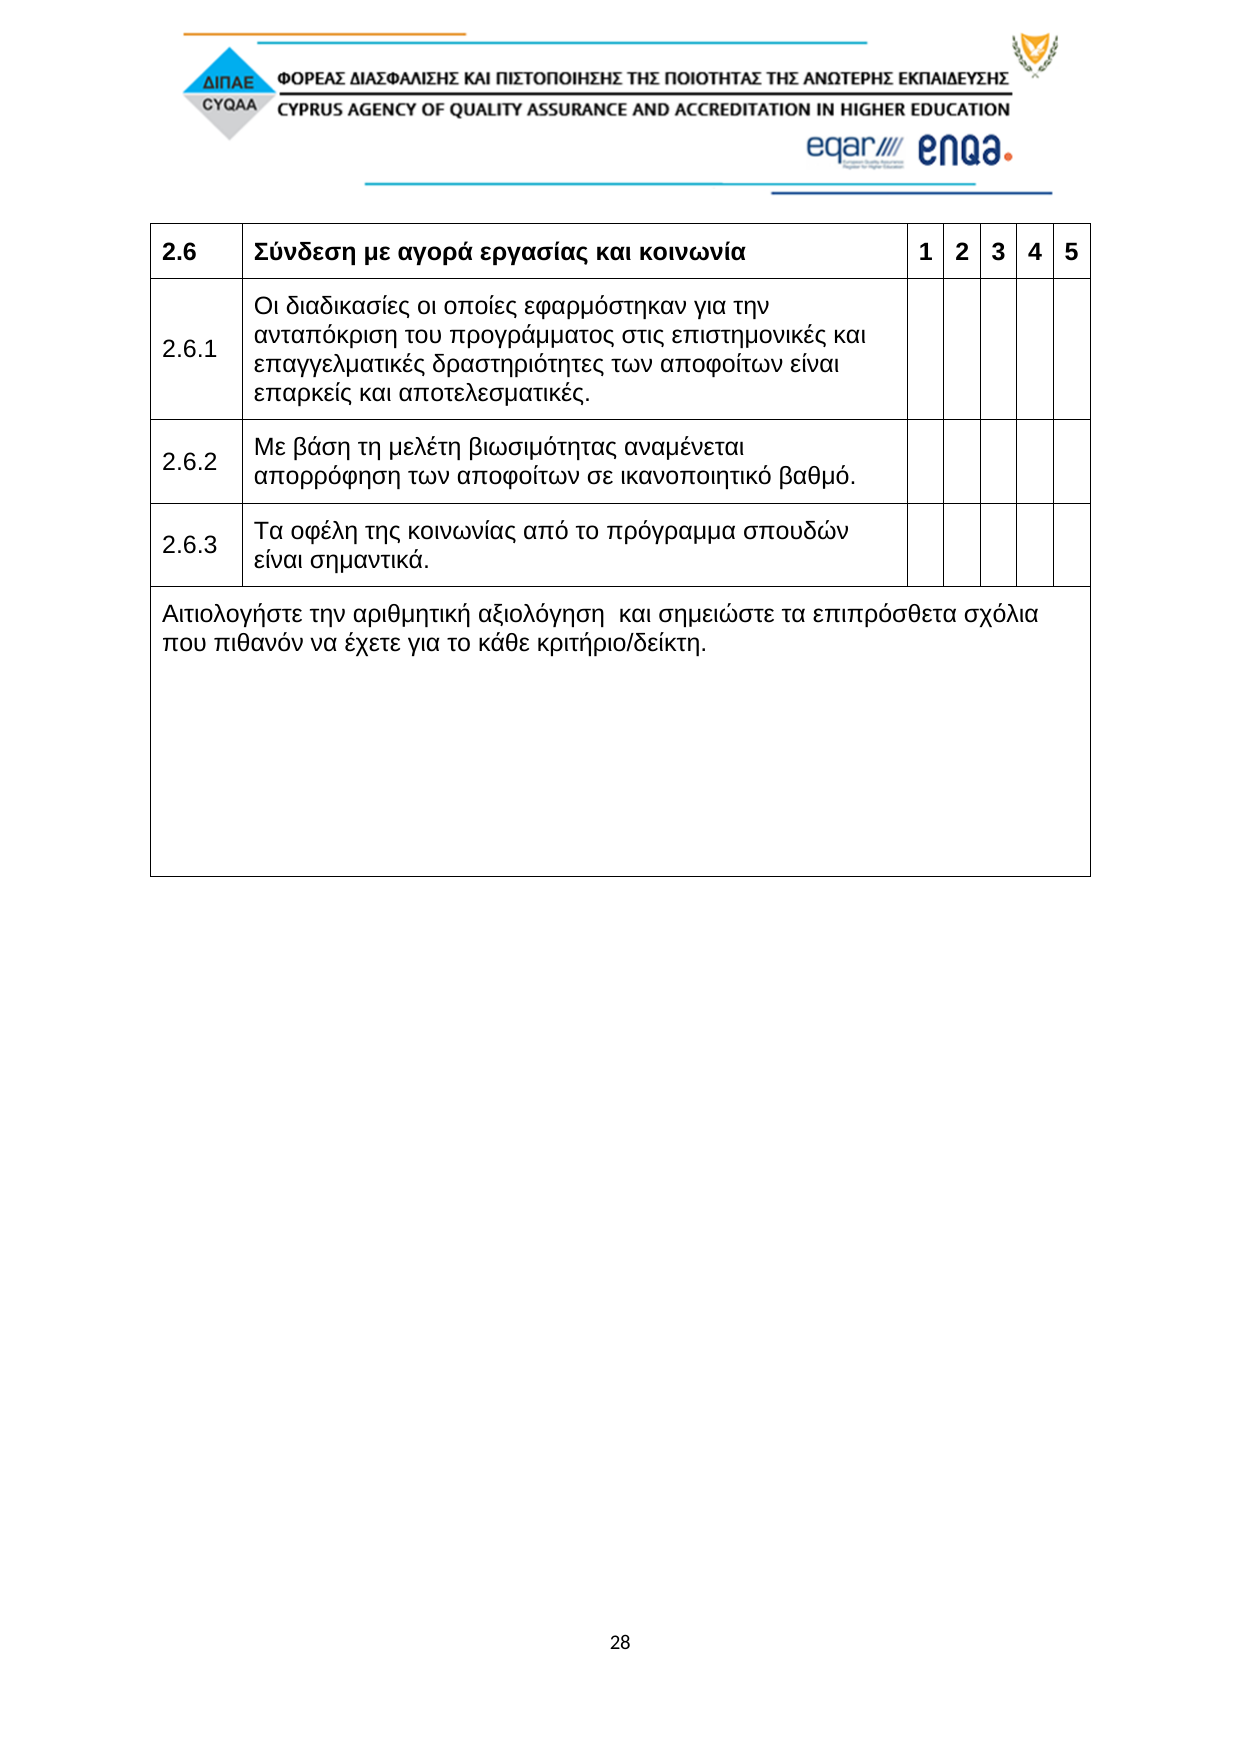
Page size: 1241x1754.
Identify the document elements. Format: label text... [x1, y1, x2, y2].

table_cell 2.6.2 [151, 420, 242, 502]
table_cell 2.6.3 [151, 504, 242, 586]
table_cell [981, 279, 1016, 419]
table_cell [908, 279, 943, 419]
table_cell [944, 504, 980, 586]
table_cell [1017, 279, 1053, 419]
table_cell Αιτιολογήστε την αριθμητική αξιολόγηση και σημειώστε τα επιπρόσθετα σχόλια που πιθανόν να έχετε για το κάθε κριτήριο/δείκτη. [151, 587, 1090, 876]
table_cell [981, 504, 1016, 586]
table_cell [944, 279, 980, 419]
table_cell [1017, 504, 1053, 586]
table_cell [908, 420, 943, 502]
table_cell [908, 504, 943, 586]
table_header 4 [1017, 224, 1053, 278]
table_cell Με βάση τη μελέτη βιωσιμότητας αναμένεται απορρόφηση των αποφοίτων σε ικανοποιητικό βαθμό. [243, 420, 907, 502]
table_header Σύνδεση με αγορά εργασίας και κοινωνία [243, 224, 907, 278]
table_cell [1054, 504, 1090, 586]
table_cell [944, 420, 980, 502]
table_header 5 [1054, 224, 1090, 278]
table_cell Τα οφέλη της κοινωνίας από το πρόγραμμα σπουδών είναι σημαντικά. [243, 504, 907, 586]
table_cell 2.6.1 [151, 279, 242, 419]
picture [177, 29, 1063, 198]
table_header 2 [944, 224, 980, 278]
table_header 2.6 [151, 224, 242, 278]
table_cell [981, 420, 1016, 502]
table_cell Οι διαδικασίες οι οποίες εφαρμόστηκαν για την ανταπόκριση του προγράμματος στις επιστημονικές και επαγγελματικές δραστηριότητες των αποφοίτων είναι επαρκείς και αποτελεσματικές. [243, 279, 907, 419]
table_cell [1054, 420, 1090, 502]
table_header 3 [981, 224, 1016, 278]
table_header 1 [908, 224, 943, 278]
table_cell [1017, 420, 1053, 502]
table_cell [1054, 279, 1090, 419]
